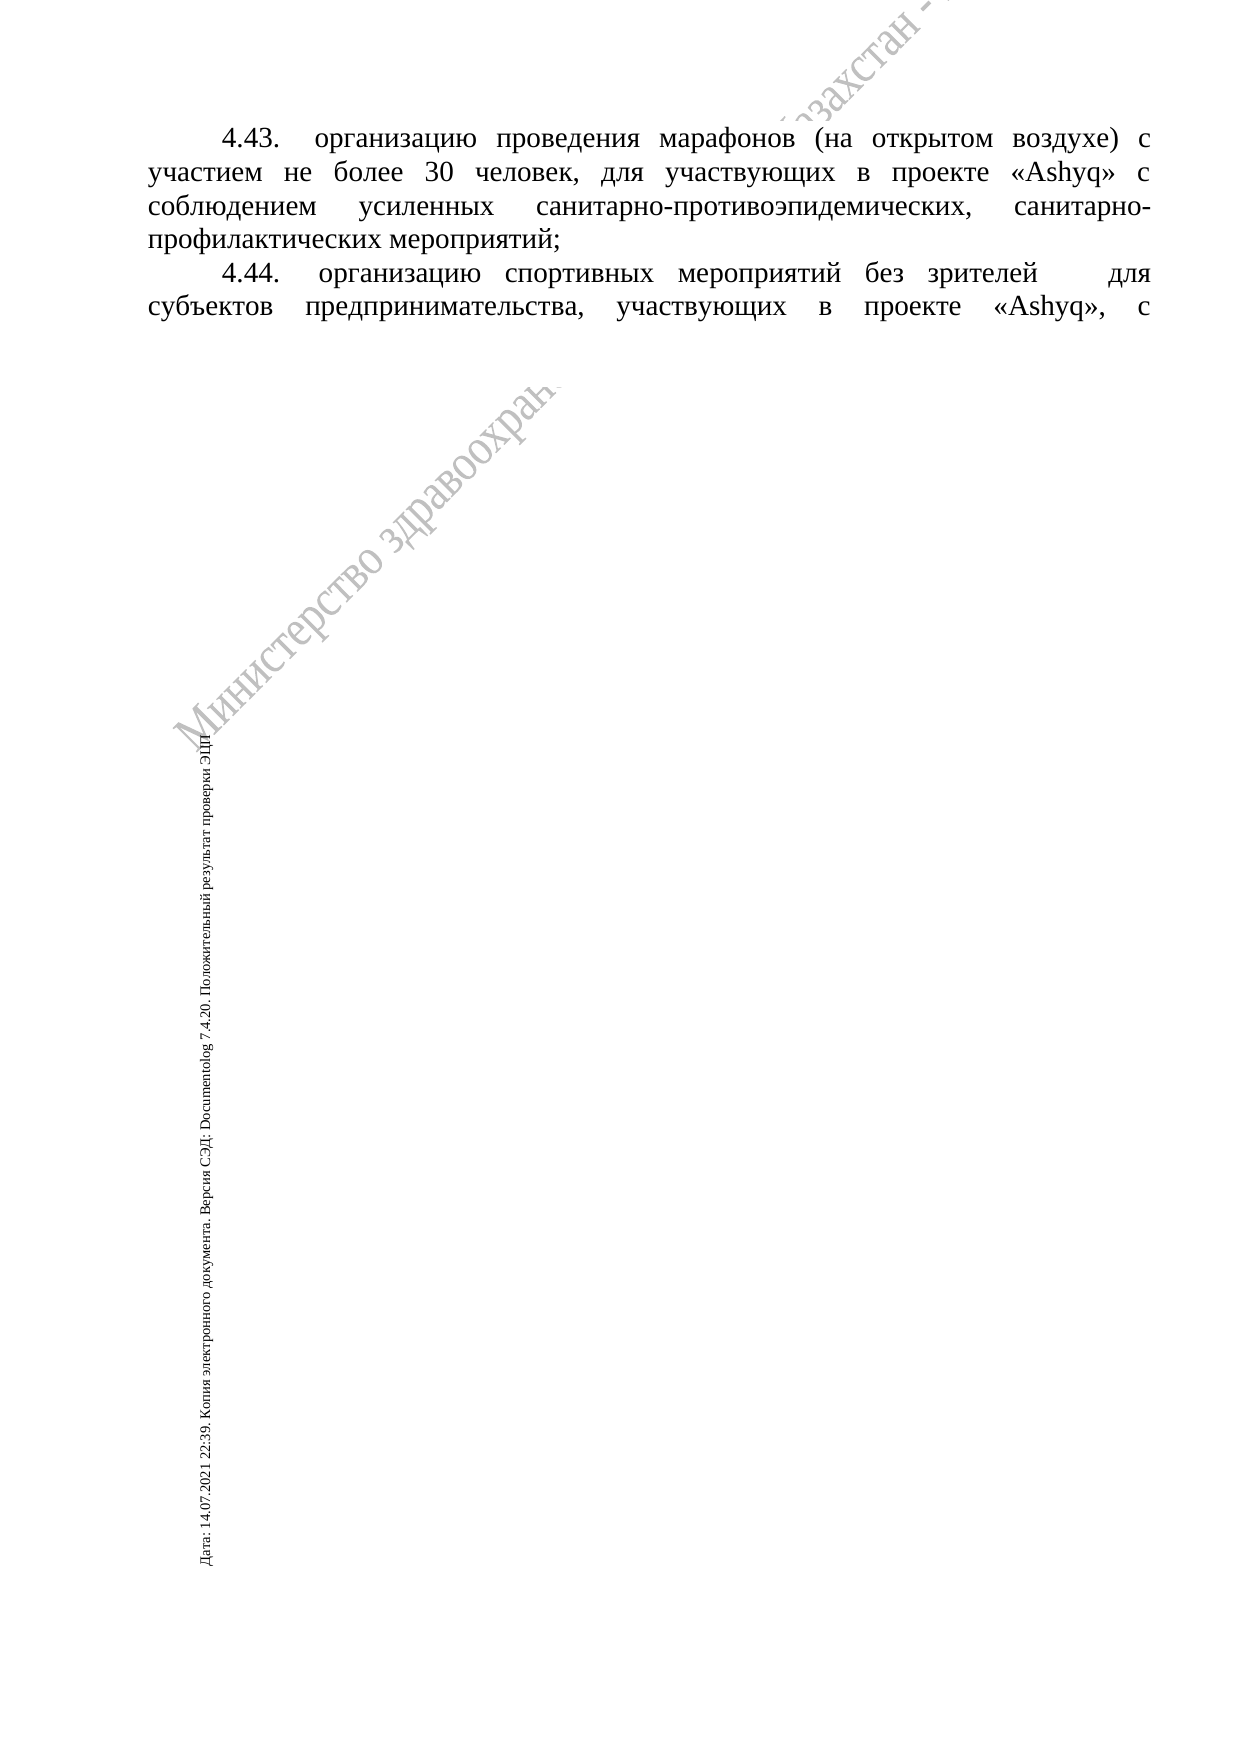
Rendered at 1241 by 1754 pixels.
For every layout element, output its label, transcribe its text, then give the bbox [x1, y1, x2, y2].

list организацию спортивных мероприятий без зрителей для субъектов предпринимательства, участвующих в проекте «Ashyq», с соблюдением усиленных санитарно-противоэпидемических, санитарно-профилактических мероприятий; [148, 255, 1152, 386]
list организацию проведения марафонов (на открытом воздухе) с участием не более 30 человек, для участвующих в проекте «Ashyq» с соблюдением усиленных санитарно-противоэпидемических, санитарно-профилактических мероприятий; [148, 121, 1152, 255]
